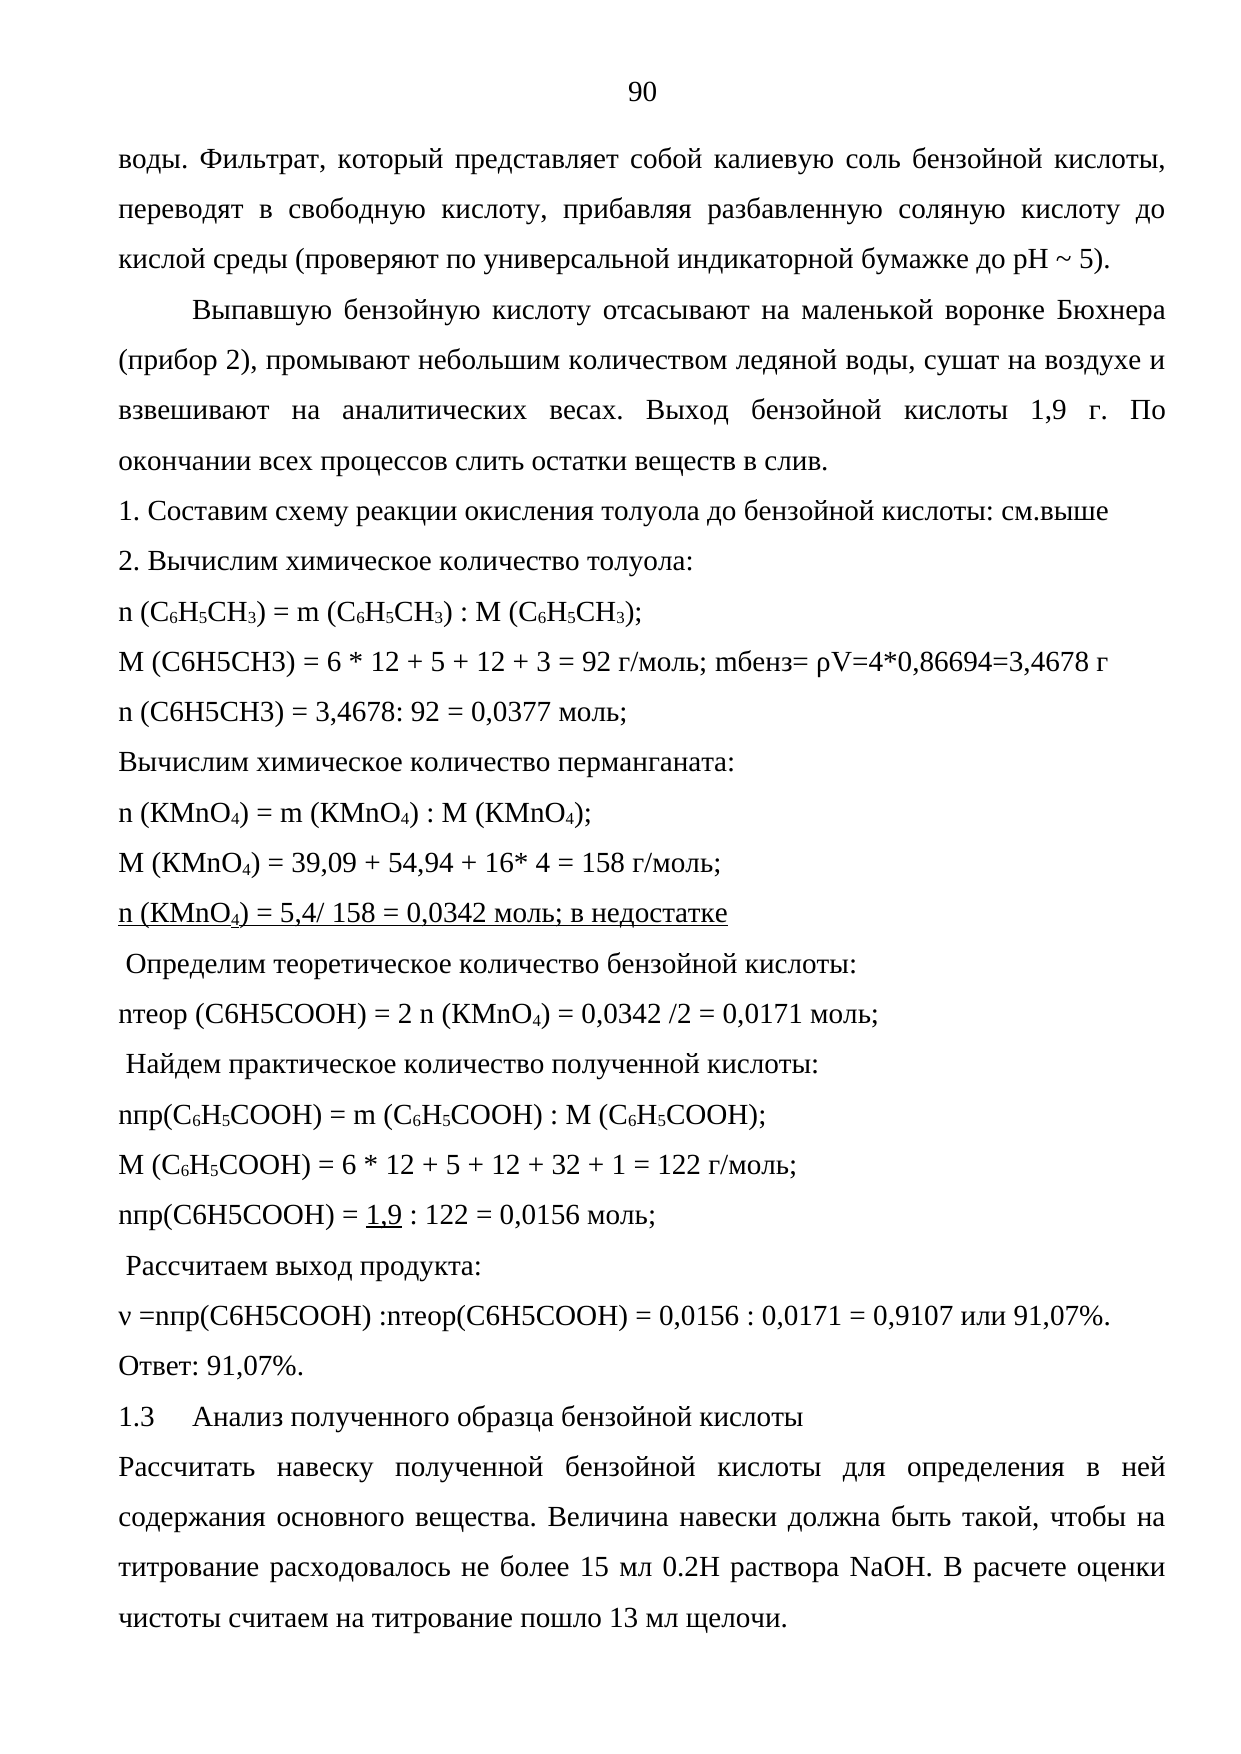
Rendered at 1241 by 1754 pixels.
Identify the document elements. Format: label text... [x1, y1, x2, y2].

text Выпавшую бензойную кислоту отсасывают на маленькой воронке Бюхнера (прибор 2), промывают небольшим количеством ледяной воды, сушат на воздухе и взвешивают на аналитических весах. Выход бензойной кислоты 1,9 г. По окончании всех процессов слить остатки веществ в слив. [118, 292, 1167, 476]
text 1.3 Анализ полученного образца бензойной кислоты [118, 1399, 1167, 1432]
text M (C6H5CH3) = 6 * 12 + 5 + 12 + 3 = 92 г/моль; mбенз= ρV=4*0,86694=3,4678 г [118, 644, 1167, 677]
text n (КMnO4) = 5,4/ 158 = 0,0342 моль; в недостатке [118, 896, 1167, 929]
text Найдем практическое количество полученной кислоты: [118, 1046, 1167, 1080]
text Определим теоретическое количество бензойной кислоты: [118, 946, 1167, 979]
text M (C6H5COOH) = 6 * 12 + 5 + 12 + 32 + 1 = 122 г/моль; [118, 1147, 1167, 1181]
text M (КMnO4) = 39,09 + 54,94 + 16* 4 = 158 г/моль; [118, 845, 1167, 879]
text nтеор (C6H5COOH) = 2 n (КMnO4) = 0,0342 /2 = 0,0171 моль; [118, 996, 1167, 1030]
text 2. Вычислим химическое количество толуола: [118, 543, 1167, 577]
text Рассчитать навеску полученной бензойной кислоты для определения в ней содержания основного вещества. Величина навески должна быть такой, чтобы на титрование расходовалось не более 15 мл 0.2Н раствора NaOH. В расчете оценки чистоты считаем на титрование пошло 13 мл щелочи. [118, 1449, 1167, 1633]
text n (C6H5CH3) = m (C6H5CH3) : M (C6H5CH3); [118, 594, 1167, 627]
text nпр(C6H5COOH) = m (C6H5COOH) : M (C6H5COOH); [118, 1097, 1167, 1130]
text 1. Составим схему реакции окисления толуола до бензойной кислоты: см.выше [118, 493, 1167, 527]
text Ответ: 91,07%. [118, 1348, 1167, 1382]
text n (КMnO4) = m (КMnO4) : M (КMnO4); [118, 795, 1167, 828]
text ν =nпр(C6H5COOH) :nтеор(C6H5COOH) = 0,0156 : 0,0171 = 0,9107 или 91,07%. [118, 1298, 1167, 1332]
text n (C6H5CH3) = 3,4678: 92 = 0,0377 моль; [118, 694, 1167, 728]
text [118, 141, 1167, 275]
text nпр(C6H5COOH) = 1,9 : 122 = 0,0156 моль; [118, 1197, 1167, 1231]
text Рассчитаем выход продукта: [118, 1248, 1167, 1281]
text Вычислим химическое количество перманганата: [118, 744, 1167, 778]
